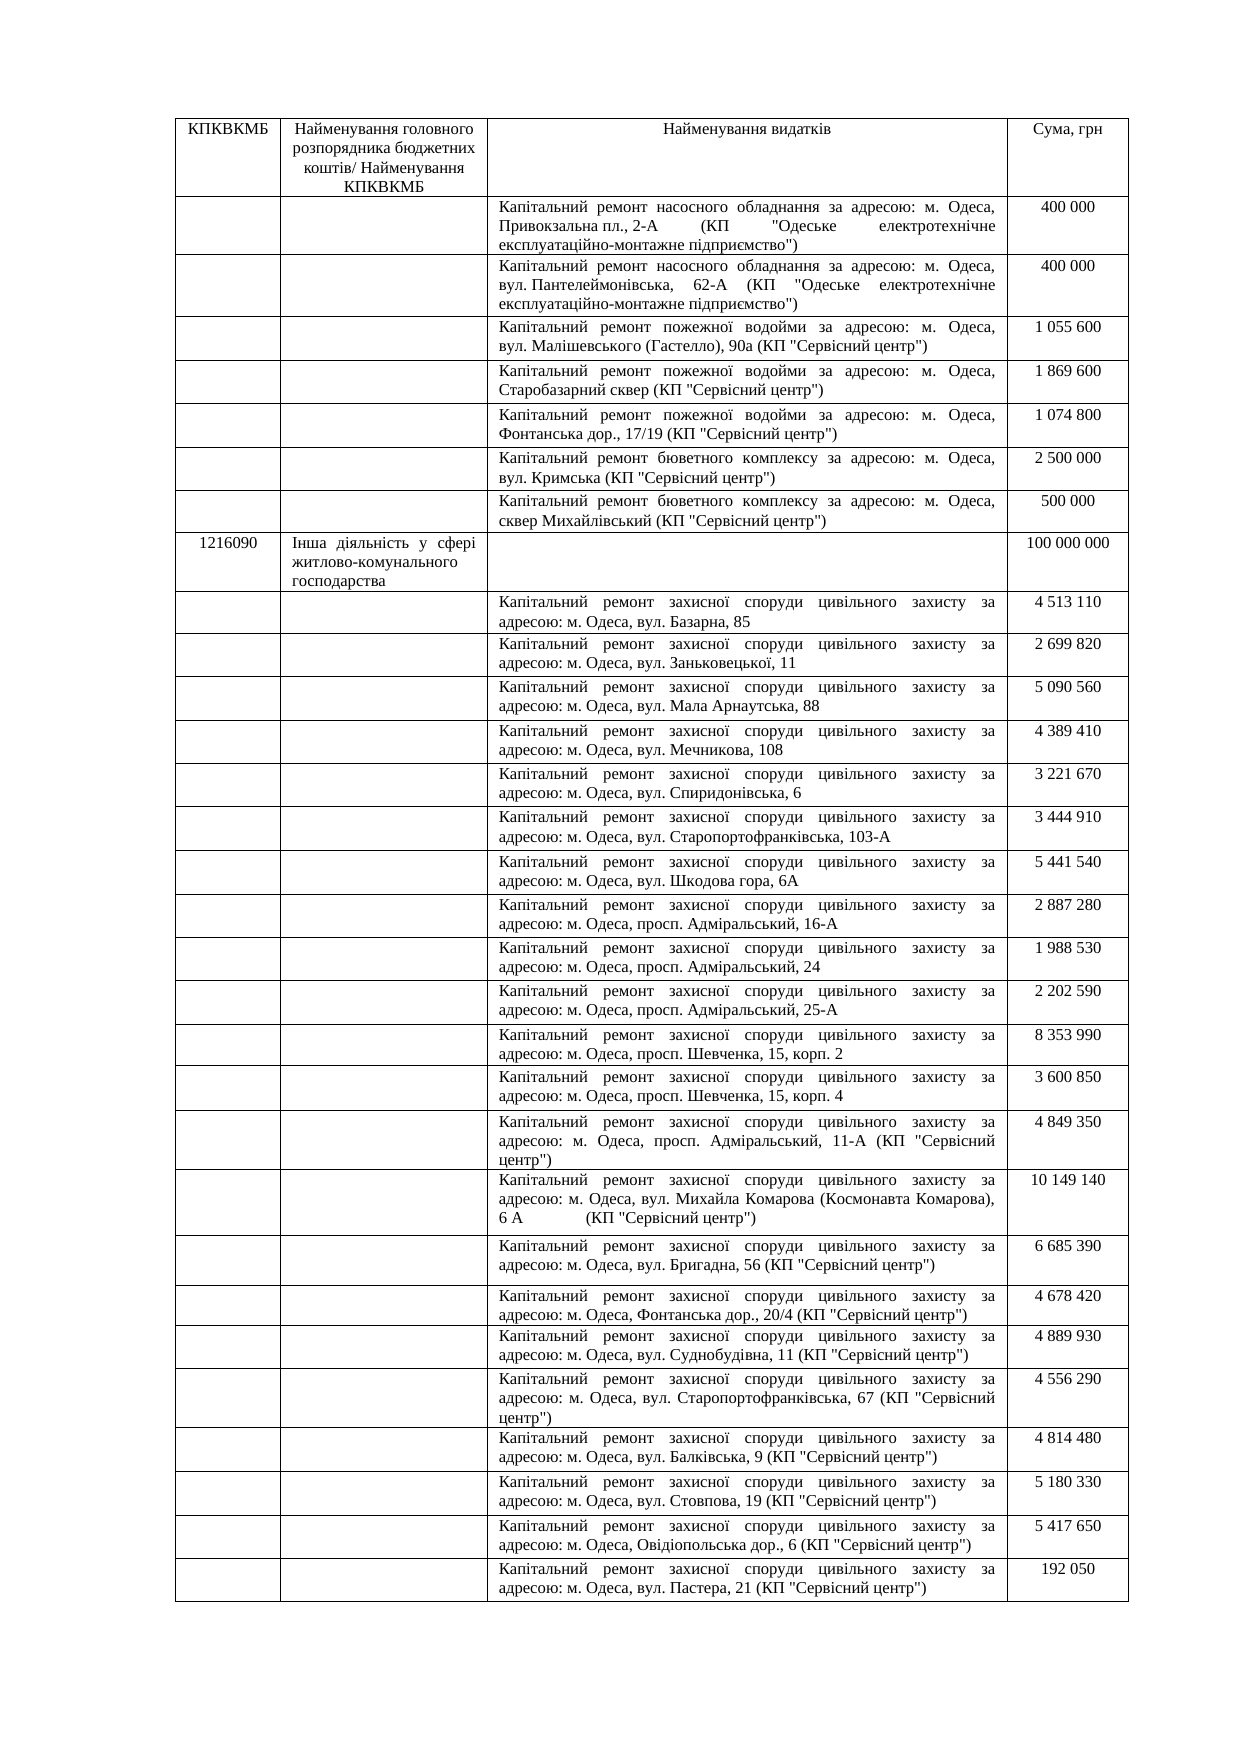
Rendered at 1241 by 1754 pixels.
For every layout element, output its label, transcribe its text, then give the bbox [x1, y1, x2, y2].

table_cell [281, 677, 487, 719]
table_cell [176, 448, 280, 490]
table_cell Капітальний ремонт захисної споруди цивільного захисту за адресою: м. Одеса, просп. Адміральський, 25-А [488, 981, 1007, 1024]
table_cell 3 444 910 [1008, 807, 1128, 850]
table_cell 5 090 560 [1008, 677, 1128, 719]
table_cell [281, 1286, 487, 1325]
table_cell [281, 592, 487, 632]
table_cell [281, 1559, 487, 1601]
table_cell [176, 404, 280, 447]
table_cell [176, 634, 280, 676]
table_cell 6 685 390 [1008, 1236, 1128, 1285]
table_cell 192 050 [1008, 1559, 1128, 1601]
table_cell [281, 1111, 487, 1169]
table_cell [281, 895, 487, 937]
table_cell Капітальний ремонт захисної споруди цивільного захисту за адресою: м. Одеса, вул. Старопортофранківська, 67 (КП "Сервісний центр") [488, 1369, 1007, 1427]
table_cell [281, 938, 487, 980]
table_cell [176, 721, 280, 762]
table_cell 5 441 540 [1008, 851, 1128, 894]
table_cell 4 889 930 [1008, 1326, 1128, 1368]
table_cell [176, 197, 280, 254]
table_cell [176, 1326, 280, 1368]
table_header Найменування видатків [488, 119, 1007, 196]
table_cell Капітальний ремонт захисної споруди цивільного захисту за адресою: м. Одеса, вул. Старопортофранківська, 103-А [488, 807, 1007, 850]
table_cell 1 074 800 [1008, 404, 1128, 447]
table_cell Капітальний ремонт захисної споруди цивільного захисту за адресою: м. Одеса, вул. Суднобудівна, 11 (КП "Сервісний центр") [488, 1326, 1007, 1368]
table_cell [281, 1236, 487, 1285]
table_cell Капітальний ремонт бюветного комплексу за адресою: м. Одеса, вул. Кримська (КП "Сервісний центр") [488, 448, 1007, 490]
table_cell [176, 764, 280, 806]
table_cell 10 149 140 [1008, 1170, 1128, 1234]
table_cell 4 513 110 [1008, 592, 1128, 632]
table_cell [176, 1066, 280, 1110]
table_cell [281, 448, 487, 490]
table_cell 8 353 990 [1008, 1025, 1128, 1065]
table_cell 2 500 000 [1008, 448, 1128, 490]
table_cell [176, 1025, 280, 1065]
table_cell [281, 1326, 487, 1368]
table_cell [176, 1472, 280, 1515]
table_cell [281, 721, 487, 762]
table_cell Капітальний ремонт захисної споруди цивільного захисту за адресою: м. Одеса, вул. Спиридонівська, 6 [488, 764, 1007, 806]
table_cell [281, 491, 487, 532]
table_cell [281, 404, 487, 447]
table_cell 4 849 350 [1008, 1111, 1128, 1169]
table_cell [176, 807, 280, 850]
table_cell Капітальний ремонт захисної споруди цивільного захисту за адресою: м. Одеса, вул. Заньковецької, 11 [488, 634, 1007, 676]
table_cell [176, 255, 280, 316]
table_cell [281, 1516, 487, 1558]
table_cell Капітальний ремонт захисної споруди цивільного захисту за адресою: м. Одеса, Овідіопольська дор., 6 (КП "Сервісний центр") [488, 1516, 1007, 1558]
table_cell [176, 1369, 280, 1427]
table_cell 4 556 290 [1008, 1369, 1128, 1427]
table_header КПКВКМБ [176, 119, 280, 196]
table_cell Капітальний ремонт захисної споруди цивільного захисту за адресою: м. Одеса, просп. Шевченка, 15, корп. 4 [488, 1066, 1007, 1110]
table_cell Капітальний ремонт захисної споруди цивільного захисту за адресою: м. Одеса, просп. Адміральський, 24 [488, 938, 1007, 980]
table_cell [281, 1066, 487, 1110]
table_cell Капітальний ремонт захисної споруди цивільного захисту за адресою: м. Одеса, вул. Мала Арнаутська, 88 [488, 677, 1007, 719]
table_cell [281, 851, 487, 894]
table_cell Капітальний ремонт захисної споруди цивільного захисту за адресою: м. Одеса, вул. Балківська, 9 (КП "Сервісний центр") [488, 1428, 1007, 1471]
table_cell [176, 1516, 280, 1558]
table_cell [281, 807, 487, 850]
table_cell 1 055 600 [1008, 317, 1128, 360]
table_cell [176, 592, 280, 632]
table_cell 4 814 480 [1008, 1428, 1128, 1471]
table_cell [176, 1286, 280, 1325]
table_cell 2 699 820 [1008, 634, 1128, 676]
table_cell Капітальний ремонт захисної споруди цивільного захисту за адресою: м. Одеса, вул. Шкодова гора, 6А [488, 851, 1007, 894]
table_header Сума, грн [1008, 119, 1128, 196]
table_cell [281, 1170, 487, 1234]
table_cell 2 202 590 [1008, 981, 1128, 1024]
table_cell 3 600 850 [1008, 1066, 1128, 1110]
table_header Найменування головного розпорядника бюджетних коштів/ Найменування КПКВКМБ [281, 119, 487, 196]
table_cell 1 869 600 [1008, 361, 1128, 403]
table_cell [488, 533, 1007, 591]
table_cell 100 000 000 [1008, 533, 1128, 591]
table_cell Капітальний ремонт захисної споруди цивільного захисту за адресою: м. Одеса, Фонтанська дор., 20/4 (КП "Сервісний центр") [488, 1286, 1007, 1325]
table_cell [176, 1559, 280, 1601]
table_cell Капітальний ремонт пожежної водойми за адресою: м. Одеса, вул. Малішевського (Гастелло), 90а (КП "Сервісний центр") [488, 317, 1007, 360]
table_cell [176, 491, 280, 532]
table_cell [281, 981, 487, 1024]
table_cell 400 000 [1008, 197, 1128, 254]
table_cell 5 417 650 [1008, 1516, 1128, 1558]
table_cell [176, 981, 280, 1024]
table_cell [176, 677, 280, 719]
table_cell [281, 1369, 487, 1427]
table_cell [176, 895, 280, 937]
table_cell Капітальний ремонт захисної споруди цивільного захисту за адресою: м. Одеса, просп. Адміральський, 16-А [488, 895, 1007, 937]
table_cell [281, 1472, 487, 1515]
table_cell [281, 361, 487, 403]
table_cell [281, 1428, 487, 1471]
table_cell [281, 1025, 487, 1065]
table_cell Капітальний ремонт пожежної водойми за адресою: м. Одеса, Фонтанська дор., 17/19 (КП "Сервісний центр") [488, 404, 1007, 447]
table_cell 1 988 530 [1008, 938, 1128, 980]
table_cell [176, 938, 280, 980]
table_cell [176, 851, 280, 894]
table_cell 400 000 [1008, 255, 1128, 316]
table_cell Капітальний ремонт захисної споруди цивільного захисту за адресою: м. Одеса, вул. Пастера, 21 (КП "Сервісний центр") [488, 1559, 1007, 1601]
table_cell 2 887 280 [1008, 895, 1128, 937]
table_cell Капітальний ремонт захисної споруди цивільного захисту за адресою: м. Одеса, просп. Шевченка, 15, корп. 2 [488, 1025, 1007, 1065]
table_cell Капітальний ремонт захисної споруди цивільного захисту за адресою: м. Одеса, вул. Михайла Комарова (Космонавта Комарова), 6 А (КП "Сервісний центр") [488, 1170, 1007, 1234]
table_cell Капітальний ремонт бюветного комплексу за адресою: м. Одеса, сквер Михайлівський (КП "Сервісний центр") [488, 491, 1007, 532]
table_cell [281, 255, 487, 316]
table_cell [176, 361, 280, 403]
table_cell Капітальний ремонт захисної споруди цивільного захисту за адресою: м. Одеса, просп. Адміральський, 11-А (КП "Сервісний центр") [488, 1111, 1007, 1169]
table_cell [281, 317, 487, 360]
table_cell Капітальний ремонт пожежної водойми за адресою: м. Одеса, Старобазарний сквер (КП "Сервісний центр") [488, 361, 1007, 403]
table_cell Капітальний ремонт захисної споруди цивільного захисту за адресою: м. Одеса, вул. Бригадна, 56 (КП "Сервісний центр") [488, 1236, 1007, 1285]
table_cell [176, 317, 280, 360]
table_cell [176, 1236, 280, 1285]
table_cell 1216090 [176, 533, 280, 591]
table_cell Капітальний ремонт захисної споруди цивільного захисту за адресою: м. Одеса, вул. Базарна, 85 [488, 592, 1007, 632]
table_cell 500 000 [1008, 491, 1128, 532]
table_cell Капітальний ремонт насосного обладнання за адресою: м. Одеса, Привокзальна пл., 2-А (КП "Одеське електротехнічне експлуатаційно-монтажне підприємство") [488, 197, 1007, 254]
table_cell Капітальний ремонт захисної споруди цивільного захисту за адресою: м. Одеса, вул. Мечникова, 108 [488, 721, 1007, 762]
table_cell Інша діяльність у сфері житлово-комунального господарства [281, 533, 487, 591]
table_cell [176, 1170, 280, 1234]
table_cell [281, 764, 487, 806]
table_cell [281, 634, 487, 676]
table_cell Капітальний ремонт насосного обладнання за адресою: м. Одеса, вул. Пантелеймонівська, 62-А (КП "Одеське електротехнічне експлуатаційно-монтажне підприємство") [488, 255, 1007, 316]
table_cell [176, 1111, 280, 1169]
table_cell 4 389 410 [1008, 721, 1128, 762]
table_cell 3 221 670 [1008, 764, 1128, 806]
table_cell [281, 197, 487, 254]
table_cell [176, 1428, 280, 1471]
table_cell 5 180 330 [1008, 1472, 1128, 1515]
table_cell Капітальний ремонт захисної споруди цивільного захисту за адресою: м. Одеса, вул. Стовпова, 19 (КП "Сервісний центр") [488, 1472, 1007, 1515]
table_cell 4 678 420 [1008, 1286, 1128, 1325]
